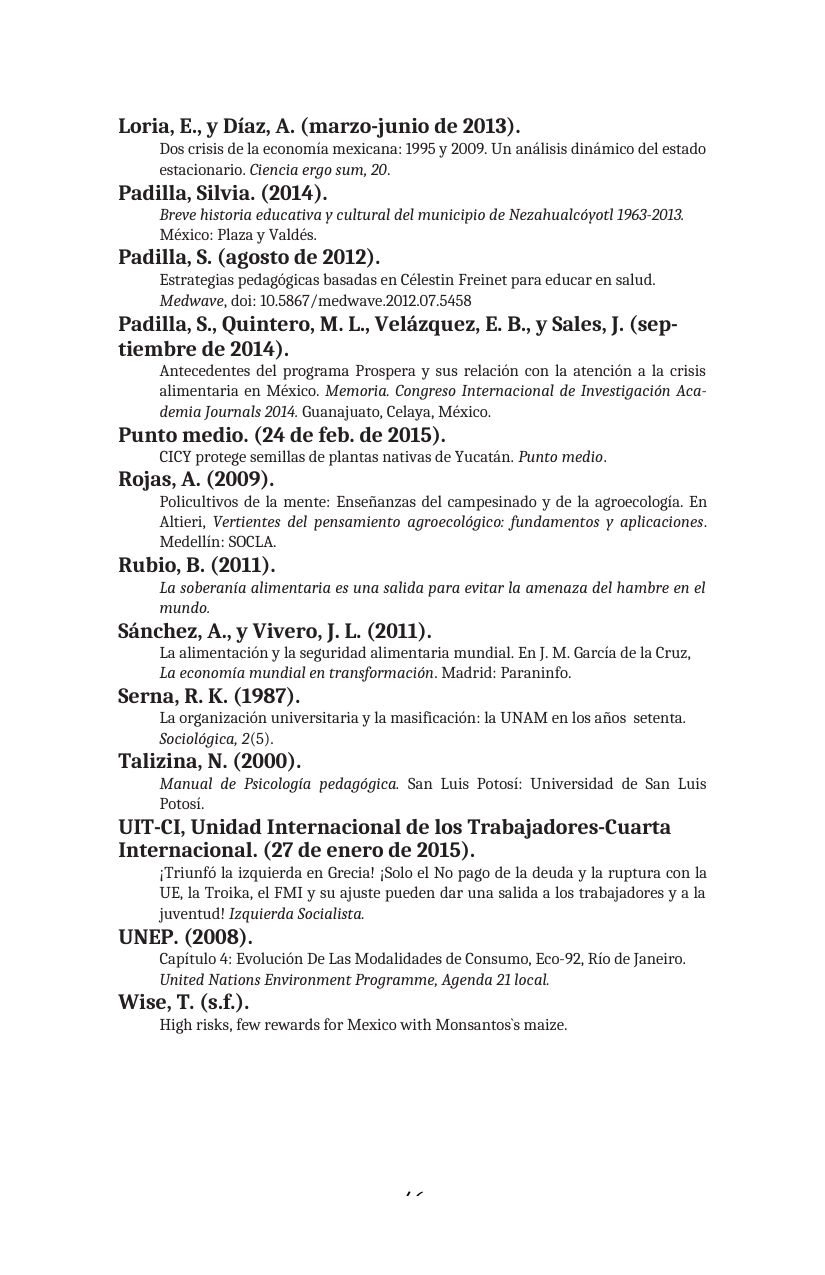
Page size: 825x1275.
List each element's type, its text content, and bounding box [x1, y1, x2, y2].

subtitle Wise, T. (s.f.). [118, 989, 705, 1015]
text México: Plaza y Valdés. [159, 226, 719, 245]
text Antecedentes del programa Prospera y sus relación con la atención a la crisis alimentaria en México. Memoria. Congreso Internacional de Investigación Aca- demia Journals 2014. Guanajuato, Celaya, México. [159, 361, 707, 421]
text Medwave, doi: 10.5867/medwave.2012.07.5458 [159, 291, 719, 310]
text Capítulo 4: Evolución De Las Modalidades de Consumo, Eco-92, Río de Janeiro. [159, 949, 719, 969]
subtitle Sánchez, A., y Vivero, J. L. (2011). [118, 619, 705, 643]
subtitle UNEP. (2008). [118, 924, 705, 949]
text United Nations Environment Programme, Agenda 21 local. [159, 970, 719, 989]
subtitle Rubio, B. (2011). [118, 553, 705, 578]
subtitle Padilla, S. (agosto de 2012). [118, 245, 705, 270]
text Policultivos de la mente: Enseñanzas del campesinado y de la agroecología. En Altieri, Vertientes del pensamiento agroecológico: fundamentos y aplicaciones. Medellín: SOCLA. [159, 492, 707, 552]
subtitle Padilla, S., Quintero, M. L., Velázquez, E. B., y Sales, J. (sep- tiembre de 2014). [118, 311, 705, 361]
text La soberanía alimentaria es una salida para evitar la amenaza del hambre en el mundo. [159, 578, 707, 617]
text La organización universitaria y la masificación: la UNAM en los años setenta. [159, 709, 719, 728]
text High risks, few rewards for Mexico with Monsantos`s maize. [159, 1015, 719, 1034]
subtitle Rojas, A. (2009). [118, 467, 705, 492]
text ¡Triunfó la izquierda en Grecia! ¡Solo el No pago de la deuda y la ruptura con la UE, la Troika, el FMI y su ajuste pueden dar una salida a los trabajadores y a la juventud! Izquierda Socialista. [159, 864, 707, 923]
text La alimentación y la seguridad alimentaria mundial. En J. M. García de la Cruz, [159, 643, 719, 663]
subtitle Punto medio. (24 de feb. de 2015). [118, 422, 705, 447]
subtitle Serna, R. K. (1987). [118, 684, 705, 709]
text Sociológica, 2(5). [159, 729, 719, 748]
subtitle UIT-CI, Unidad Internacional de los Trabajadores-Cuarta Internacional. (27 de enero de 2015). [118, 815, 705, 863]
text Dos crisis de la economía mexicana: 1995 y 2009. Un análisis dinámico del estado estacionario. Ciencia ergo sum, 20. [159, 139, 707, 179]
subtitle Loria, E., y Díaz, A. (marzo-junio de 2013). [118, 114, 705, 139]
text Estrategias pedagógicas basadas en Célestin Freinet para educar en salud. [159, 271, 719, 290]
text Manual de Psicología pedagógica. San Luis Potosí: Universidad de San Luis Potosí. [159, 774, 707, 814]
text Breve historia educativa y cultural del municipio de Nezahualcóyotl 1963-2013. [159, 205, 719, 224]
text CICY protege semillas de plantas nativas de Yucatán. Punto medio. [159, 447, 719, 466]
text La economía mundial en transformación. Madrid: Paraninfo. [159, 664, 719, 683]
subtitle Padilla, Silvia. (2014). [118, 180, 705, 205]
subtitle Talizina, N. (2000). [118, 749, 705, 774]
